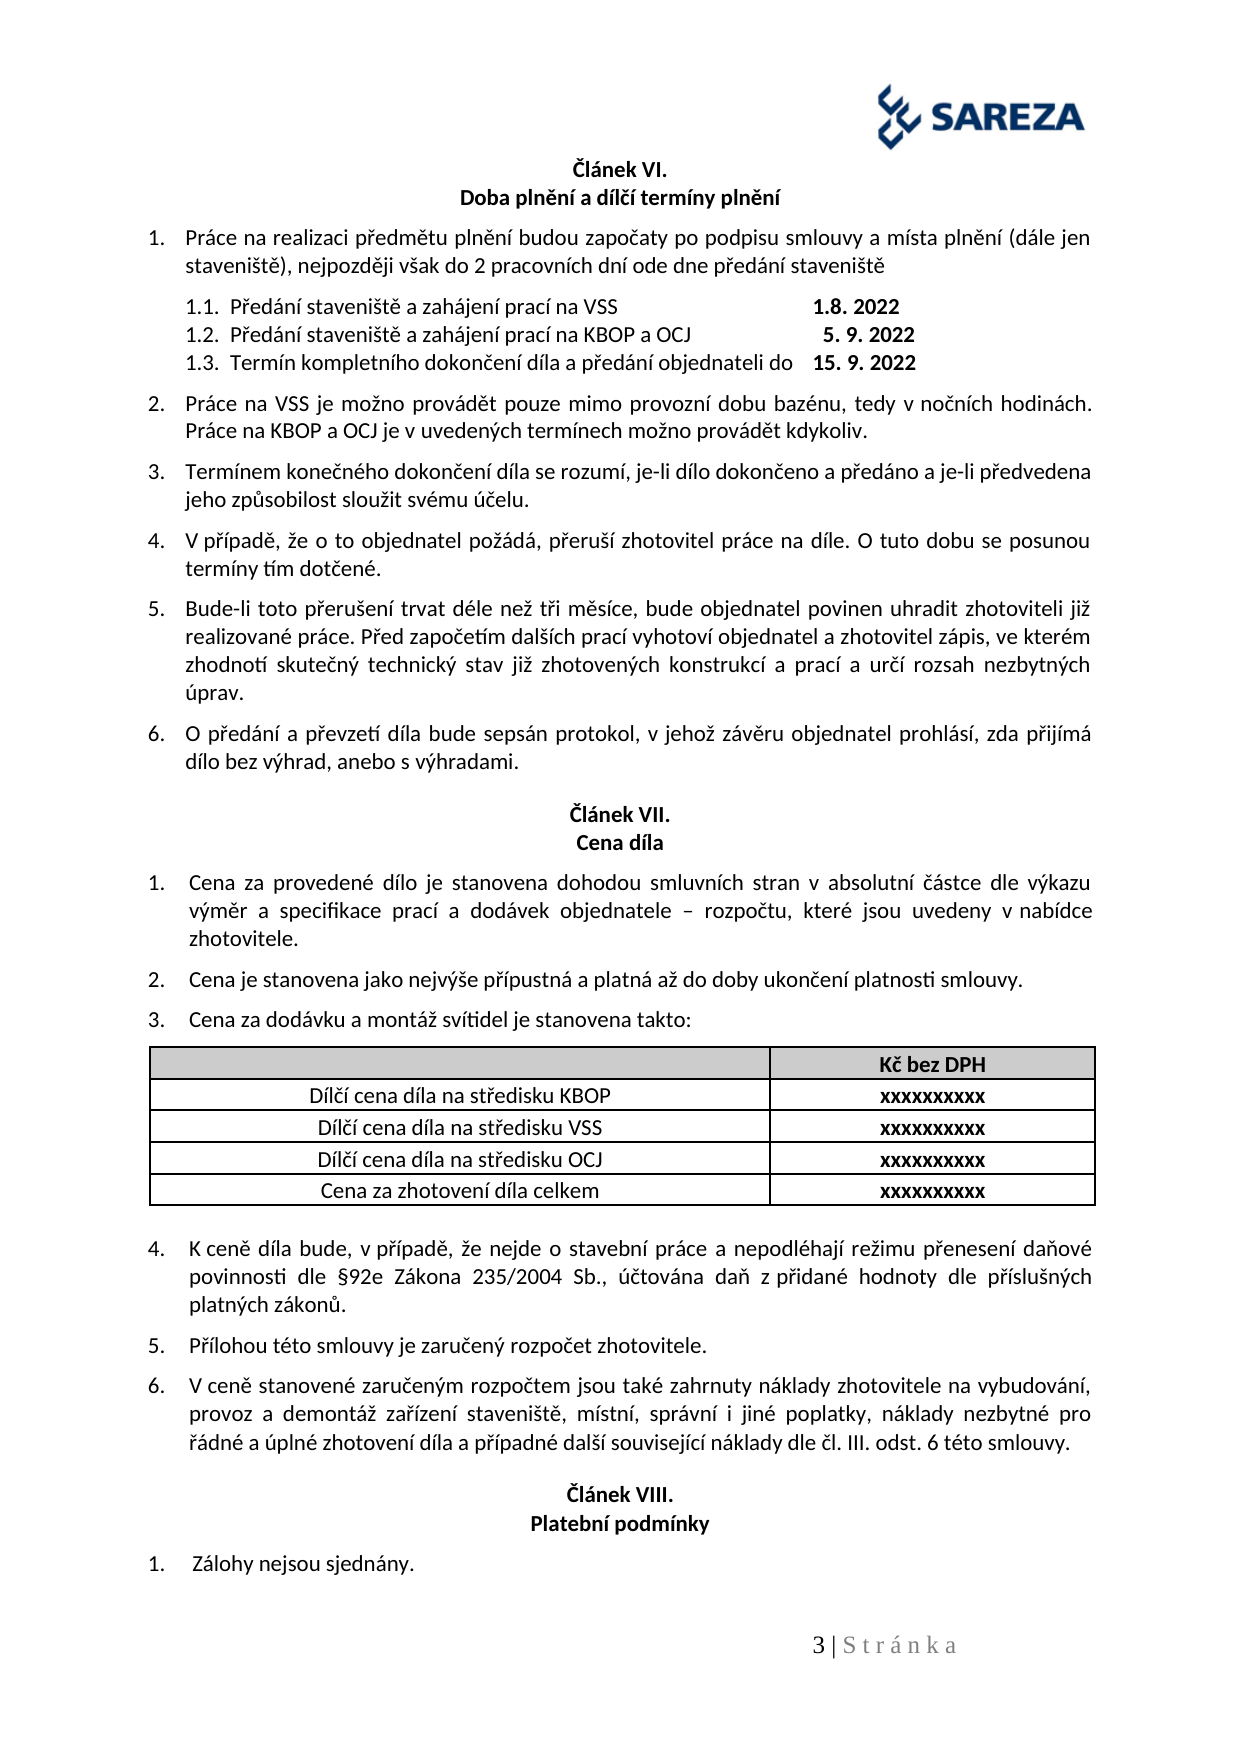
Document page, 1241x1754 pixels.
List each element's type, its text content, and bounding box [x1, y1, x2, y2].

title Doba plnění a dílčí termíny plnění [148, 183, 1093, 211]
title Cena díla [148, 828, 1093, 856]
table_cell xxxxxxxxxx [771, 1143, 1094, 1173]
title Platební podmínky [148, 1509, 1093, 1537]
list O předání a převzetí díla bude sepsán protokol, v jehož závěru objednatel prohlásí, zda přijímá dílo bez výhrad, anebo s výhradami. [148, 719, 1093, 775]
list Práce na realizaci předmětu plnění budou započaty po podpisu smlouvy a místa plnění (dále jen staveniště), nejpozději však do 2 pracovních dní ode dne předání staveniště [148, 223, 1093, 279]
list Předání staveniště a zahájení prací na VSS 1.8. 2022 [185, 292, 1093, 320]
list V případě, že o to objednatel požádá, přeruší zhotovitel práce na díle. O tuto dobu se posunou termíny tím dotčené. [148, 526, 1093, 582]
table_cell Cena za zhotovení díla celkem [151, 1175, 769, 1204]
table_cell xxxxxxxxxx [771, 1080, 1094, 1109]
list Zálohy nejsou sjednány. [148, 1549, 1093, 1577]
list Cena je stanovena jako nejvýše přípustná a platná až do doby ukončení platnosti smlouvy. [148, 965, 1093, 993]
list V ceně stanovené zaručeným rozpočtem jsou také zahrnuty náklady zhotovitele na vybudování, provoz a demontáž zařízení staveniště, místní, správní i jiné poplatky, náklady nezbytné pro řádné a úplné zhotovení díla a případné další související náklady dle čl. III. odst. 6 této smlouvy. [148, 1372, 1093, 1456]
list Termínem konečného dokončení díla se rozumí, je-li dílo dokončeno a předáno a je-li předvedena jeho způsobilost sloužit svému účelu. [148, 457, 1093, 513]
table_cell xxxxxxxxxx [771, 1175, 1094, 1204]
list Práce na VSS je možno provádět pouze mimo provozní dobu bazénu, tedy v nočních hodinách. Práce na KBOP a OCJ je v uvedených termínech možno provádět kdykoliv. [148, 389, 1093, 445]
picture [866, 73, 1093, 155]
table_cell Dílčí cena díla na středisku VSS [151, 1111, 769, 1141]
subtitle Článek VII. [148, 800, 1093, 828]
list Předání staveniště a zahájení prací na KBOP a OCJ 5. 9. 2022 [185, 320, 1093, 348]
table_header [151, 1048, 769, 1078]
subtitle Článek VIII. [148, 1481, 1093, 1509]
table_cell xxxxxxxxxx [771, 1111, 1094, 1141]
subtitle Článek VI. [148, 155, 1093, 183]
list Termín kompletního dokončení díla a předání objednateli do 15. 9. 2022 [185, 348, 1093, 376]
list Cena za provedené dílo je stanovena dohodou smluvních stran v absolutní částce dle výkazu výměr a specifikace prací a dodávek objednatele – rozpočtu, které jsou uvedeny v nabídce zhotovitele. [148, 868, 1093, 952]
table_cell Dílčí cena díla na středisku KBOP [151, 1080, 769, 1109]
list Cena za dodávku a montáž svítidel je stanovena takto: [148, 1006, 1093, 1033]
table_cell Dílčí cena díla na středisku OCJ [151, 1143, 769, 1173]
list Bude-li toto přerušení trvat déle než tři měsíce, bude objednatel povinen uhradit zhotoviteli již realizované práce. Před započetím dalších prací vyhotoví objednatel a zhotovitel zápis, ve kterém zhodnotí skutečný technický stav již zhotovených konstrukcí a prací a určí rozsah nezbytných úprav. [148, 594, 1093, 706]
list K ceně díla bude, v případě, že nejde o stavební práce a nepodléhají režimu přenesení daňové povinnosti dle §92e Zákona 235/2004 Sb., účtována daň z přidané hodnoty dle příslušných platných zákonů. [148, 1234, 1093, 1318]
list Přílohou této smlouvy je zaručený rozpočet zhotovitele. [148, 1331, 1093, 1359]
table_header Kč bez DPH [771, 1048, 1094, 1078]
